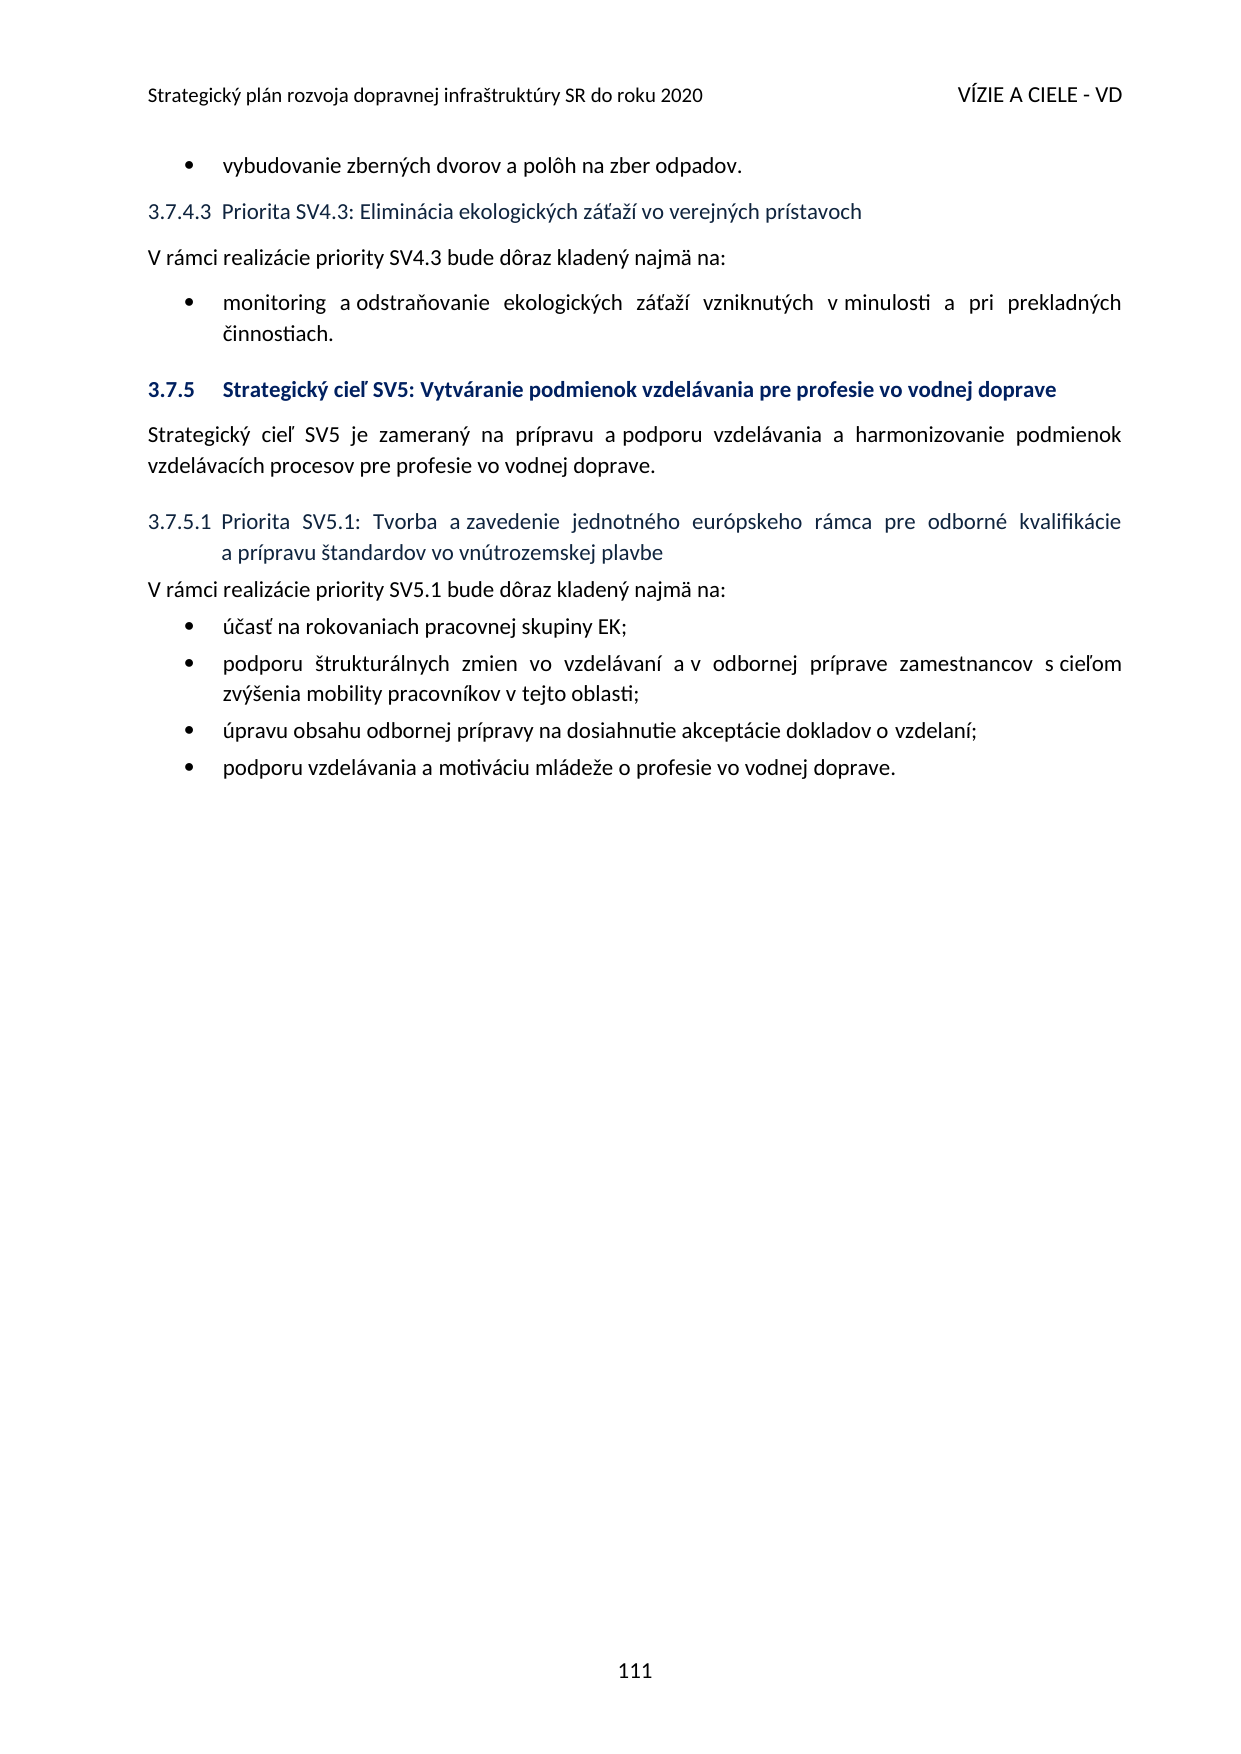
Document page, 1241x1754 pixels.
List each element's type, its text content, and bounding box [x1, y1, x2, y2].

list monitoring a odstraňovanie ekologických záťaží vzniknutých v minulosti a pri prekladných činnostiach. [185, 288, 1122, 347]
text V rámci realizácie priority SV4.3 bude dôraz kladený najmä na: [148, 243, 1122, 271]
text Strategický cieľ SV5 je zameraný na prípravu a podporu vzdelávania a harmonizovanie podmienok vzdelávacích procesov pre profesie vo vodnej doprave. [148, 421, 1122, 479]
text Strategický cieľ SV5: Vytváranie podmienok vzdelávania pre profesie vo vodnej doprave [148, 375, 1122, 403]
list podporu vzdelávania a motiváciu mládeže o profesie vo vodnej doprave. [185, 753, 1122, 781]
subtitle Priorita SV4.3: Eliminácia ekologických záťaží vo verejných prístavoch [148, 197, 1122, 225]
list podporu štrukturálnych zmien vo vzdelávaní a v odbornej príprave zamestnancov s cieľom zvýšenia mobility pracovníkov v tejto oblasti; [185, 649, 1122, 707]
list vybudovanie zberných dvorov a polôh na zber odpadov. [185, 151, 1122, 179]
list úpravu obsahu odbornej prípravy na dosiahnutie akceptácie dokladov o vzdelaní; [185, 716, 1122, 744]
text V rámci realizácie priority SV5.1 bude dôraz kladený najmä na: [148, 575, 1122, 603]
list účasť na rokovaniach pracovnej skupiny EK; [185, 612, 1122, 640]
subtitle Priorita SV5.1: Tvorba a zavedenie jednotného európskeho rámca pre odborné kvalifikácie a prípravu štandardov vo vnútrozemskej plavbe [148, 507, 1122, 566]
